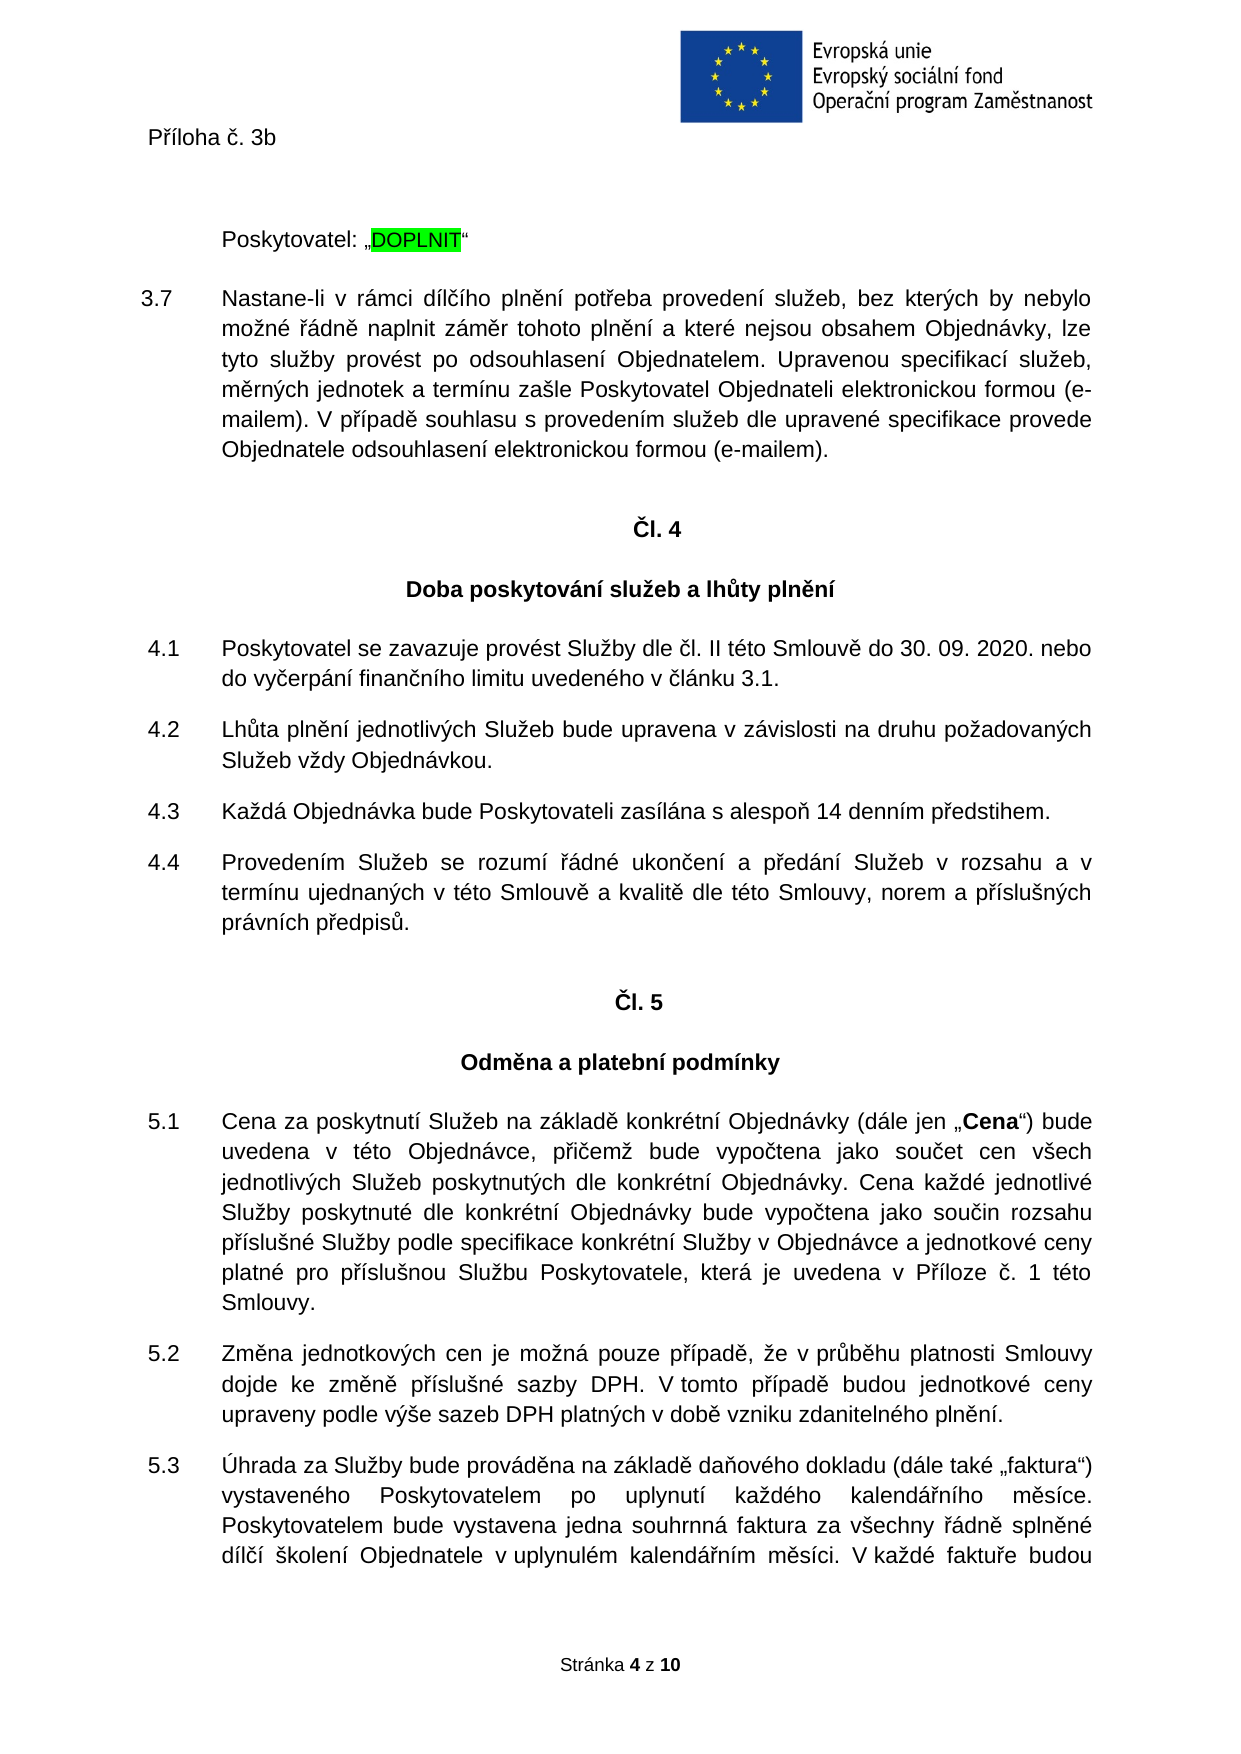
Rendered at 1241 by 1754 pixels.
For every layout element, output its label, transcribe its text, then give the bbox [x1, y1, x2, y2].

picture [678, 29, 1093, 125]
subtitle Změna jednotkových cen je možná pouze případě, že v průběhu platnosti Smlouvy dojde ke změně příslušné sazby DPH. V tomto případě budou jednotkové ceny upraveny podle výše sazeb DPH platných v době vzniku zdanitelného plnění. [148, 1340, 1093, 1427]
subtitle Cena za poskytnutí Služeb na základě konkrétní Objednávky (dále jen „Cena“) bude uvedena v této Objednávce, přičemž bude vypočtena jako součet cen všech jednotlivých Služeb poskytnutých dle konkrétní Objednávky. Cena každé jednotlivé Služby poskytnuté dle konkrétní Objednávky bude vypočtena jako součin rozsahu příslušné Služby podle specifikace konkrétní Služby v Objednávce a jednotkové ceny platné pro příslušnou Službu Poskytovatele, která je uvedena v Příloze č. 1 této Smlouvy. [148, 1108, 1093, 1316]
subtitle Nastane-li v rámci dílčího plnění potřeba provedení služeb, bez kterých by nebylo možné řádně naplnit záměr tohoto plnění a které nejsou obsahem Objednávky, lze tyto služby provést po odsouhlasení Objednatelem. Upravenou specifikací služeb, měrných jednotek a termínu zašle Poskytovatel Objednateli elektronickou formou (e-mailem). V případě souhlasu s provedením služeb dle upravené specifikace provede Objednatele odsouhlasení elektronickou formou (e-mailem). [141, 285, 1093, 462]
subtitle Doba poskytování služeb a lhůty plnění [148, 576, 1093, 602]
subtitle Poskytovatel se zavazuje provést Služby dle čl. II této Smlouvě do 30. 09. 2020. nebo do vyčerpání finančního limitu uvedeného v článku 3.1. [148, 635, 1093, 692]
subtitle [148, 1452, 1093, 1569]
subtitle Lhůta plnění jednotlivých Služeb bude upravena v závislosti na druhu požadovaných Služeb vždy Objednávkou. [148, 716, 1093, 773]
subtitle Provedením Služeb se rozumí řádné ukončení a předání Služeb v rozsahu a v termínu ujednaných v této Smlouvě a kvalitě dle této Smlouvy, norem a příslušných právních předpisů. [148, 849, 1093, 935]
subtitle Odměna a platební podmínky [148, 1049, 1093, 1075]
subtitle Poskytovatel: „DOPLNIT“ [221, 226, 1093, 252]
subtitle Každá Objednávka bude Poskytovateli zasílána s alespoň 14 denním předstihem. [148, 798, 1093, 824]
